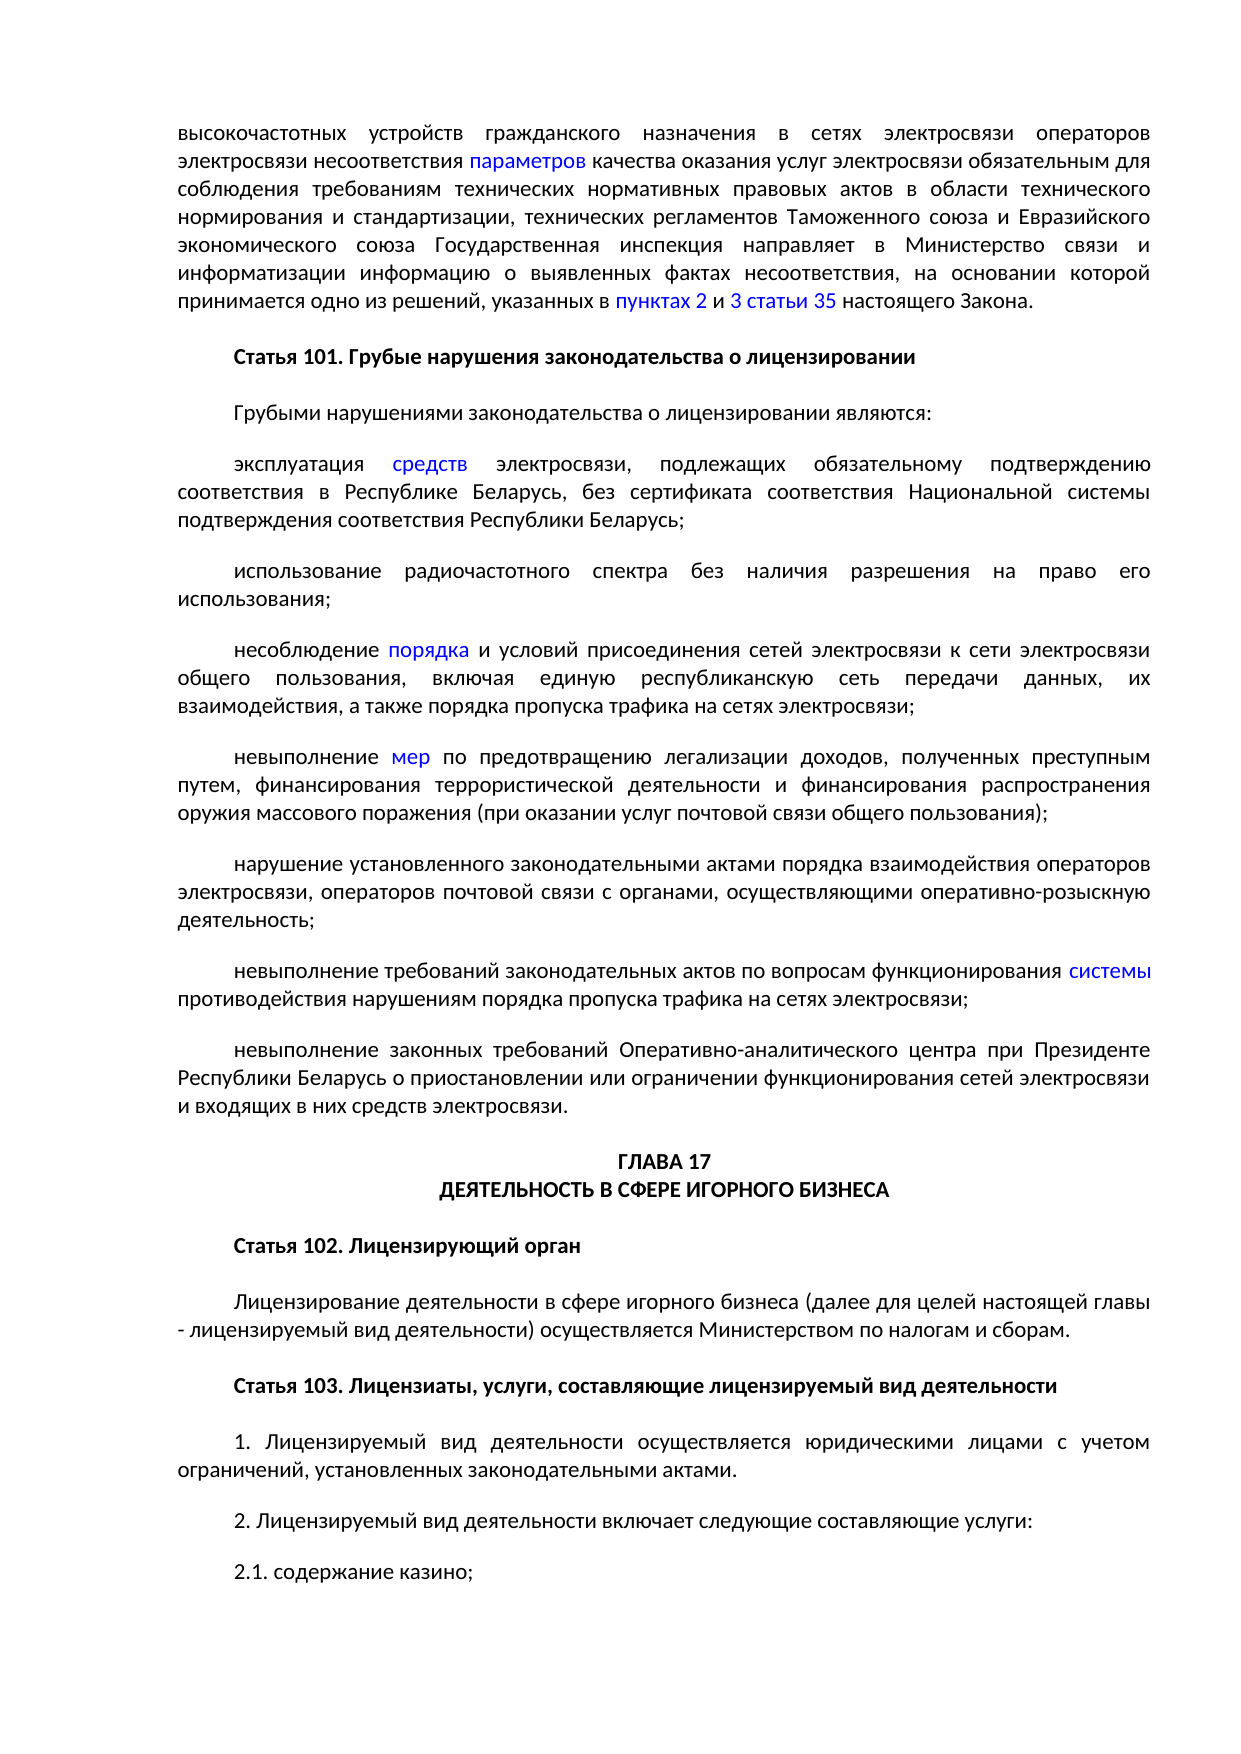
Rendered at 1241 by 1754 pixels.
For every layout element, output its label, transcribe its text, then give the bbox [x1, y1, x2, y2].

text невыполнение законных требований Оперативно-аналитического центра при Президенте Республики Беларусь о приостановлении или ограничении функционирования сетей электросвязи и входящих в них средств электросвязи. [177, 1035, 1152, 1119]
text 1. Лицензируемый вид деятельности осуществляется юридическими лицами с учетом ограничений, установленных законодательными актами. [177, 1427, 1152, 1483]
text 2.1. содержание казино; [177, 1557, 1152, 1585]
text 2. Лицензируемый вид деятельности включает следующие составляющие услуги: [177, 1506, 1152, 1534]
text Лицензирование деятельности в сфере игорного бизнеса (далее для целей настоящей главы - лицензируемый вид деятельности) осуществляется Министерством по налогам и сборам. [177, 1287, 1152, 1343]
text нарушение установленного законодательными актами порядка взаимодействия операторов электросвязи, операторов почтовой связи с органами, осуществляющими оперативно-розыскную деятельность; [177, 849, 1152, 933]
text Статья 103. Лицензиаты, услуги, составляющие лицензируемый вид деятельности [177, 1371, 1152, 1399]
text Статья 102. Лицензирующий орган [177, 1231, 1152, 1259]
text Грубыми нарушениями законодательства о лицензировании являются: [177, 398, 1152, 426]
title ГЛАВА 17 [177, 1147, 1152, 1175]
title ДЕЯТЕЛЬНОСТЬ В СФЕРЕ ИГОРНОГО БИЗНЕСА [177, 1175, 1152, 1203]
text невыполнение требований законодательных актов по вопросам функционирования системы противодействия нарушениям порядка пропуска трафика на сетях электросвязи; [177, 956, 1152, 1012]
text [177, 118, 1152, 314]
text Статья 101. Грубые нарушения законодательства о лицензировании [177, 342, 1152, 370]
text невыполнение мер по предотвращению легализации доходов, полученных преступным путем, финансирования террористической деятельности и финансирования распространения оружия массового поражения (при оказании услуг почтовой связи общего пользования); [177, 742, 1152, 826]
text эксплуатация средств электросвязи, подлежащих обязательному подтверждению соответствия в Республике Беларусь, без сертификата соответствия Национальной системы подтверждения соответствия Республики Беларусь; [177, 449, 1152, 533]
text использование радиочастотного спектра без наличия разрешения на право его использования; [177, 556, 1152, 612]
text несоблюдение порядка и условий присоединения сетей электросвязи к сети электросвязи общего пользования, включая единую республиканскую сеть передачи данных, их взаимодействия, а также порядка пропуска трафика на сетях электросвязи; [177, 635, 1152, 719]
